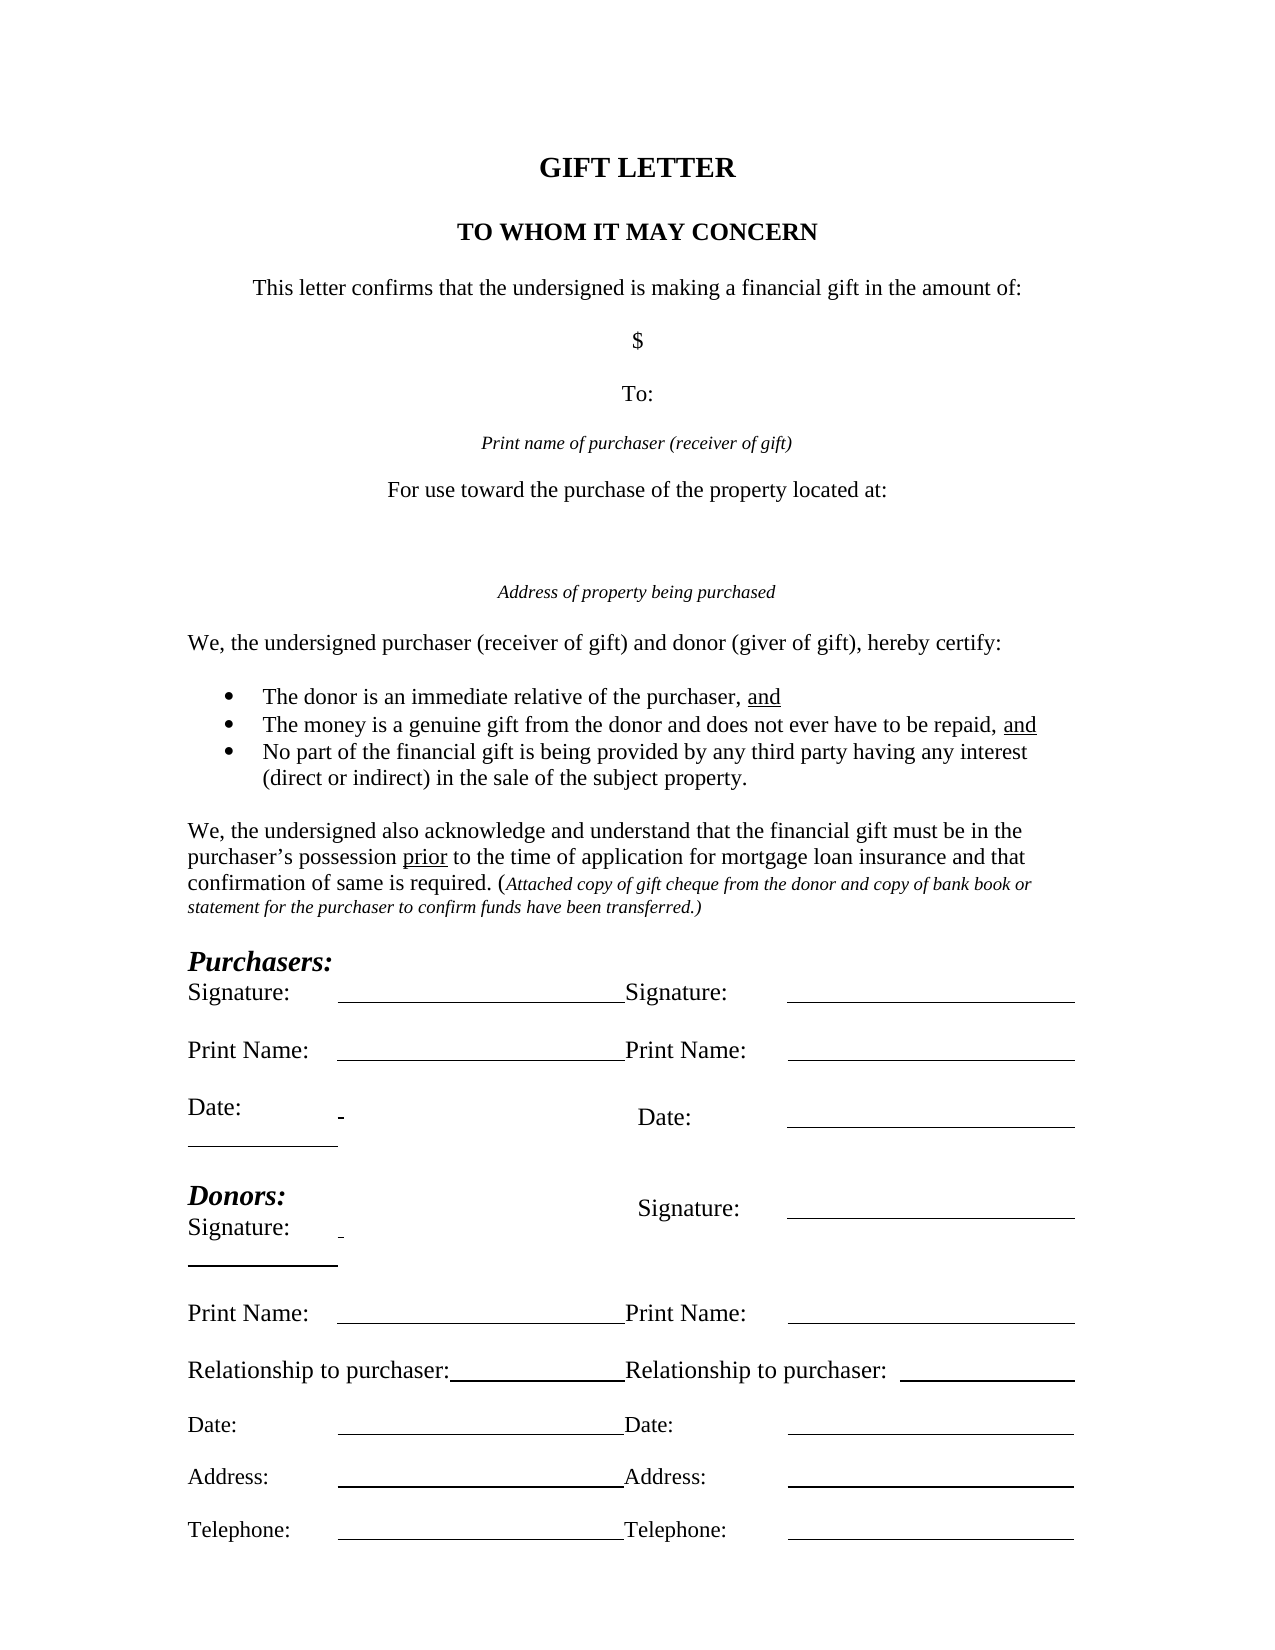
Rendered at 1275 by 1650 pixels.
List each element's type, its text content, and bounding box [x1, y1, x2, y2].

text Print Name: Print Name: [187, 1035, 1096, 1063]
text Print Name: Print Name: [187, 1298, 1096, 1327]
text Signature: Signature: [187, 977, 1096, 1006]
text TO WHOM IT MAY CONCERN [457, 217, 1096, 246]
text GIFT LETTER [385, 150, 890, 183]
list No part of the financial gift is being provided by any third party having any interest (direct or indirect) in the sale of the subject property. [225, 738, 1028, 790]
text We, the undersigned also acknowledge and understand that the financial gift must be in the purchaser’s possession prior to the time of application for mortgage loan insurance and that confirmation of same is required. (Attached copy of gift cheque from the donor and copy of bank book or statement for the purchaser to confirm funds have been transferred.) [187, 817, 1096, 917]
subtitle Purchasers: [187, 944, 1096, 977]
list The donor is an immediate relative of the purchaser, and [225, 682, 1096, 710]
text Print name of purchaser (receiver of gift) [385, 432, 890, 454]
text Telephone: Telephone: [187, 1516, 1096, 1542]
text $ To: [621, 327, 654, 406]
text Date: [187, 1092, 625, 1150]
text Signature: [187, 1212, 625, 1269]
text Date: Date: [187, 1411, 1096, 1437]
text Address: Address: [187, 1463, 1096, 1490]
text We, the undersigned purchaser (receiver of gift) and donor (giver of gift), hereby certify: [187, 629, 1096, 655]
text Date: [637, 1102, 1096, 1130]
text For use toward the purchase of the property located at: [385, 476, 890, 502]
text Donors: [187, 1179, 625, 1212]
list The money is a genuine gift from the donor and does not ever have to be repaid, and [225, 710, 1096, 738]
text Signature: [637, 1193, 1096, 1221]
text Address of property being purchased [385, 581, 890, 602]
text Relationship to purchaser: Relationship to purchaser: [187, 1355, 1096, 1384]
text This letter confirms that the undersigned is making a financial gift in the amount of: [252, 274, 1096, 301]
